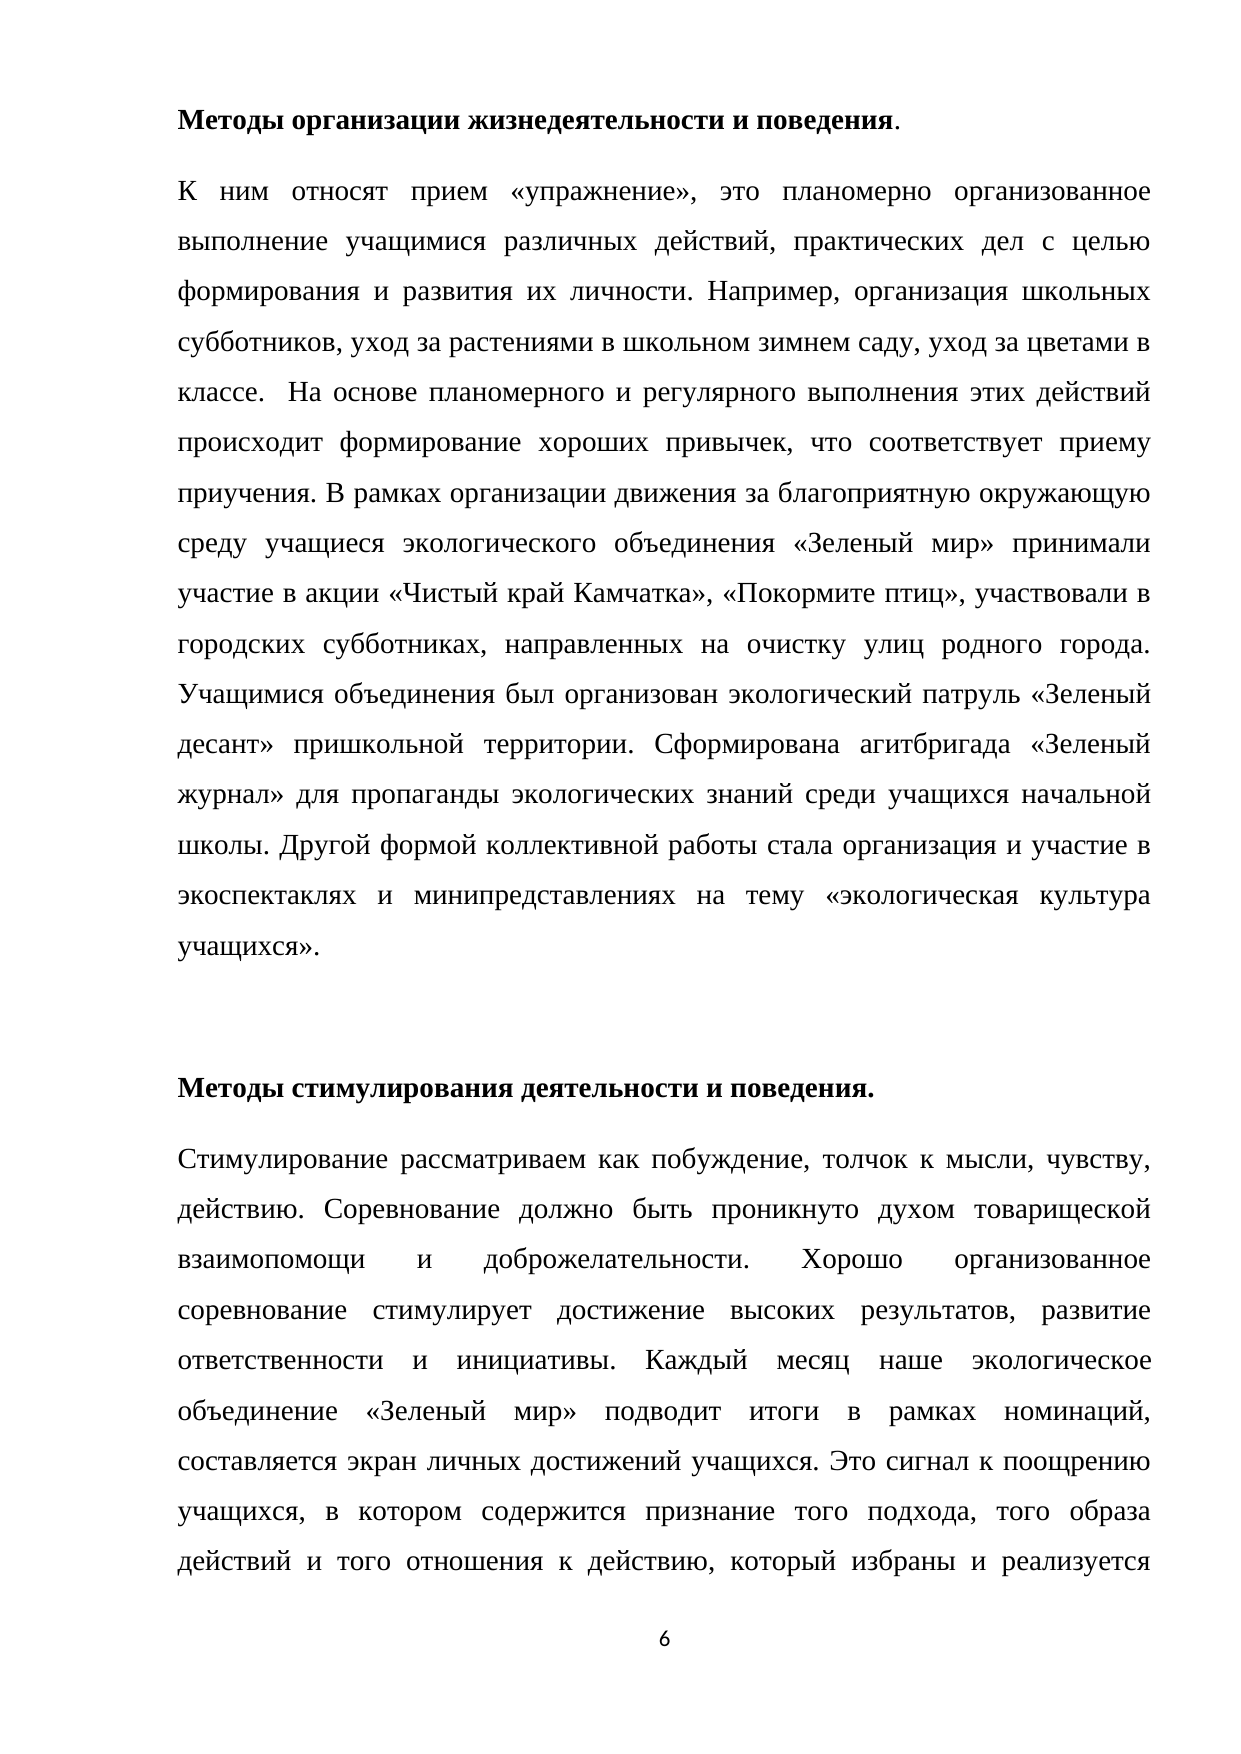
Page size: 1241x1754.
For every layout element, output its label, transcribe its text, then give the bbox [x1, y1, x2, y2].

text К ним относят прием «упражнение», это планомерно организованное выполнение учащимися различных действий, практических дел с целью формирования и развития их личности. Например, организация школьных субботников, уход за растениями в школьном зимнем саду, уход за цветами в классе. На основе планомерного и регулярного выполнения этих действий происходит формирование хороших привычек, что соответствует приему приучения. В рамках организации движения за благоприятную окружающую среду учащиеся экологического объединения «Зеленый мир» принимали участие в акции «Чистый край Камчатка», «Покормите птиц», участвовали в городских субботниках, направленных на очистку улиц родного города. Учащимися объединения был организован экологический патруль «Зеленый десант» пришкольной территории. Сформирована агитбригада «Зеленый журнал» для пропаганды экологических знаний среди учащихся начальной школы. Другой формой коллективной работы стала организация и участие в экоспектаклях и минипредставлениях на тему «экологическая культура учащихся». [177, 173, 1152, 961]
text Методы стимулирования деятельности и поведения. [177, 1070, 1152, 1103]
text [177, 1141, 1152, 1577]
text Методы организации жизнедеятельности и поведения. [177, 102, 1152, 135]
